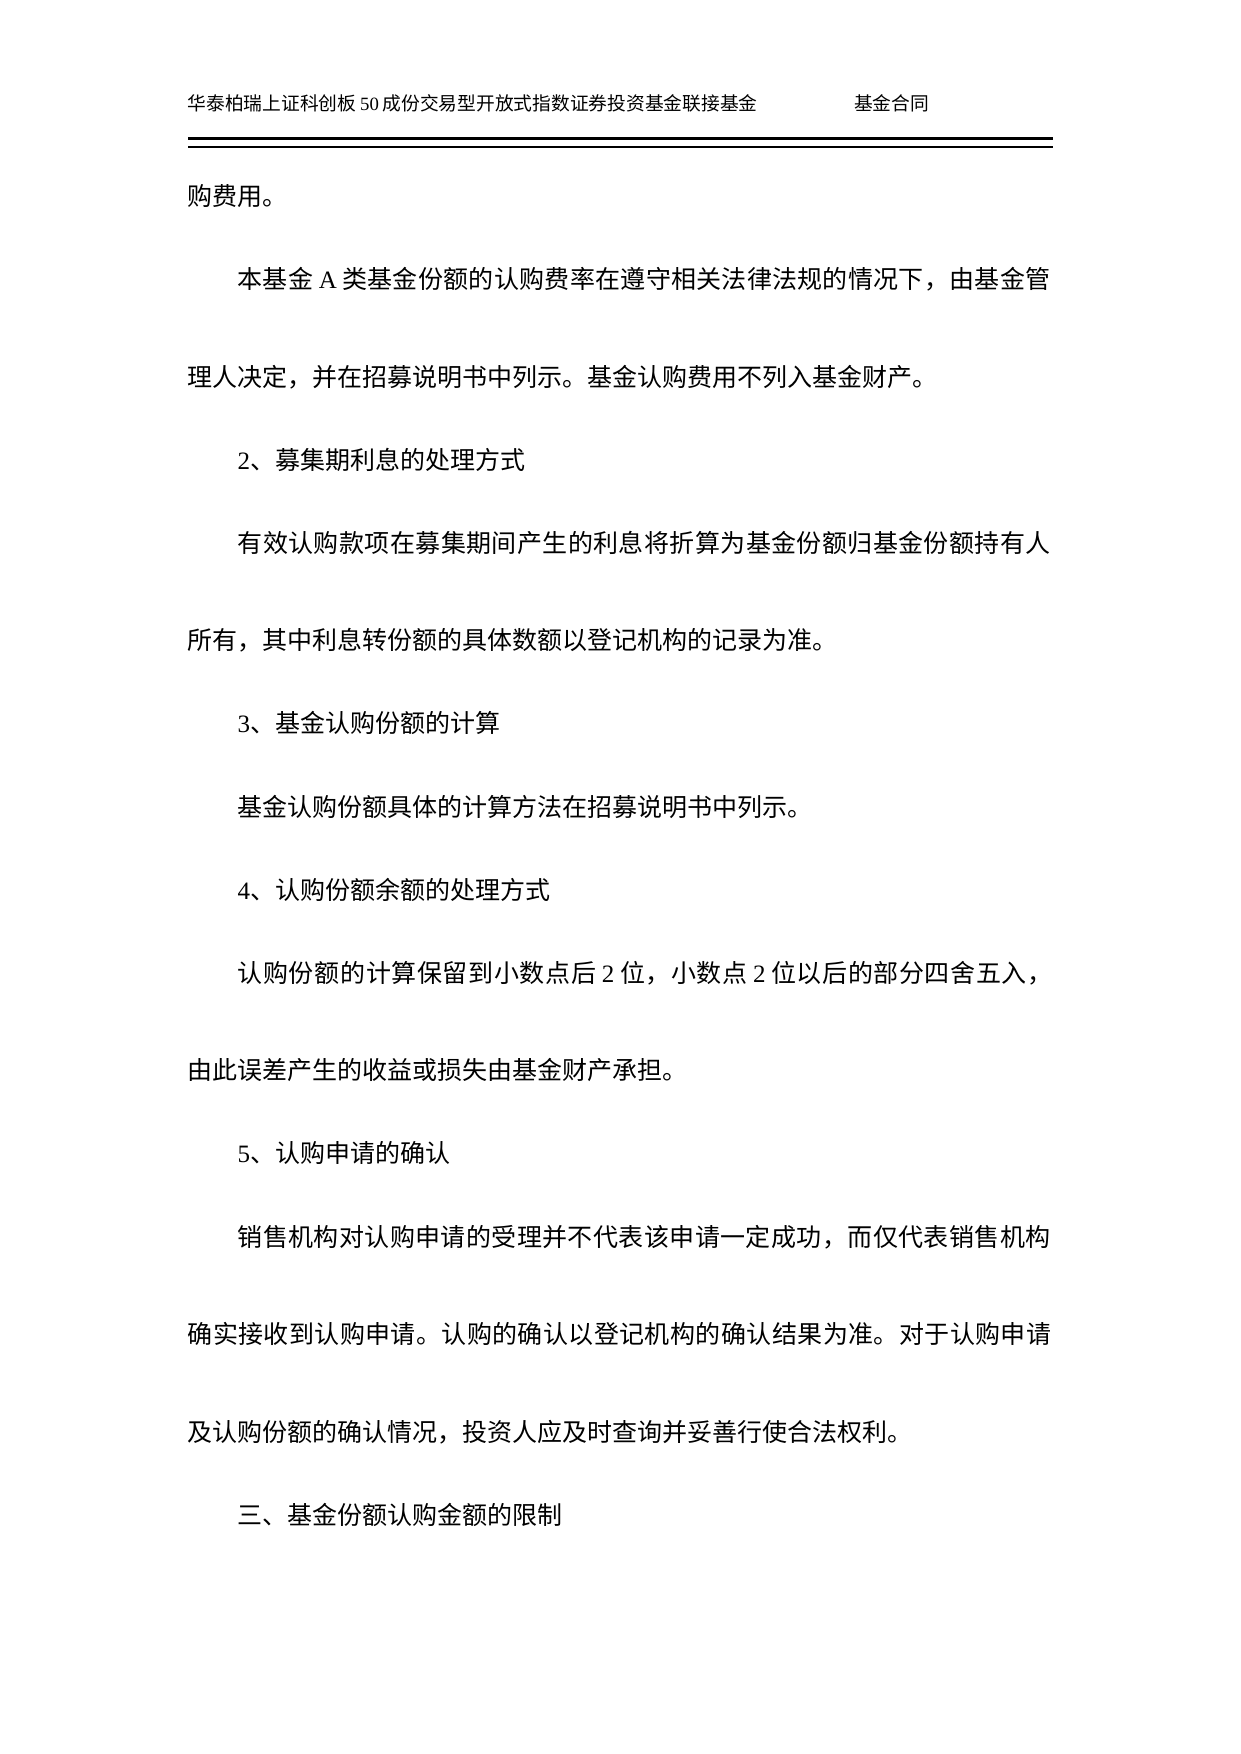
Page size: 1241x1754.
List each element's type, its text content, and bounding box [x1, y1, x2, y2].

text 2、募集期利息的处理方式 [187, 426, 1053, 491]
text 4、认购份额余额的处理方式 [187, 856, 1053, 921]
text 认购份额的计算保留到小数点后2位，小数点2位以后的部分四舍五入，由此误差产生的收益或损失由基金财产承担。 [187, 939, 1053, 1101]
text 基金认购份额具体的计算方法在招募说明书中列示。 [187, 773, 1053, 838]
text 本基金A类基金份额的认购费率在遵守相关法律法规的情况下，由基金管理人决定，并在招募说明书中列示。基金认购费用不列入基金财产。 [187, 245, 1053, 408]
text 5、认购申请的确认 [187, 1119, 1053, 1184]
text 3、基金认购份额的计算 [187, 689, 1053, 754]
text 销售机构对认购申请的受理并不代表该申请一定成功，而仅代表销售机构确实接收到认购申请。认购的确认以登记机构的确认结果为准。对于认购申请及认购份额的确认情况，投资人应及时查询并妥善行使合法权利。 [187, 1203, 1053, 1463]
text 有效认购款项在募集期间产生的利息将折算为基金份额归基金份额持有人所有，其中利息转份额的具体数额以登记机构的记录为准。 [187, 509, 1053, 671]
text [187, 162, 1053, 227]
text 三、基金份额认购金额的限制 [187, 1481, 1053, 1546]
